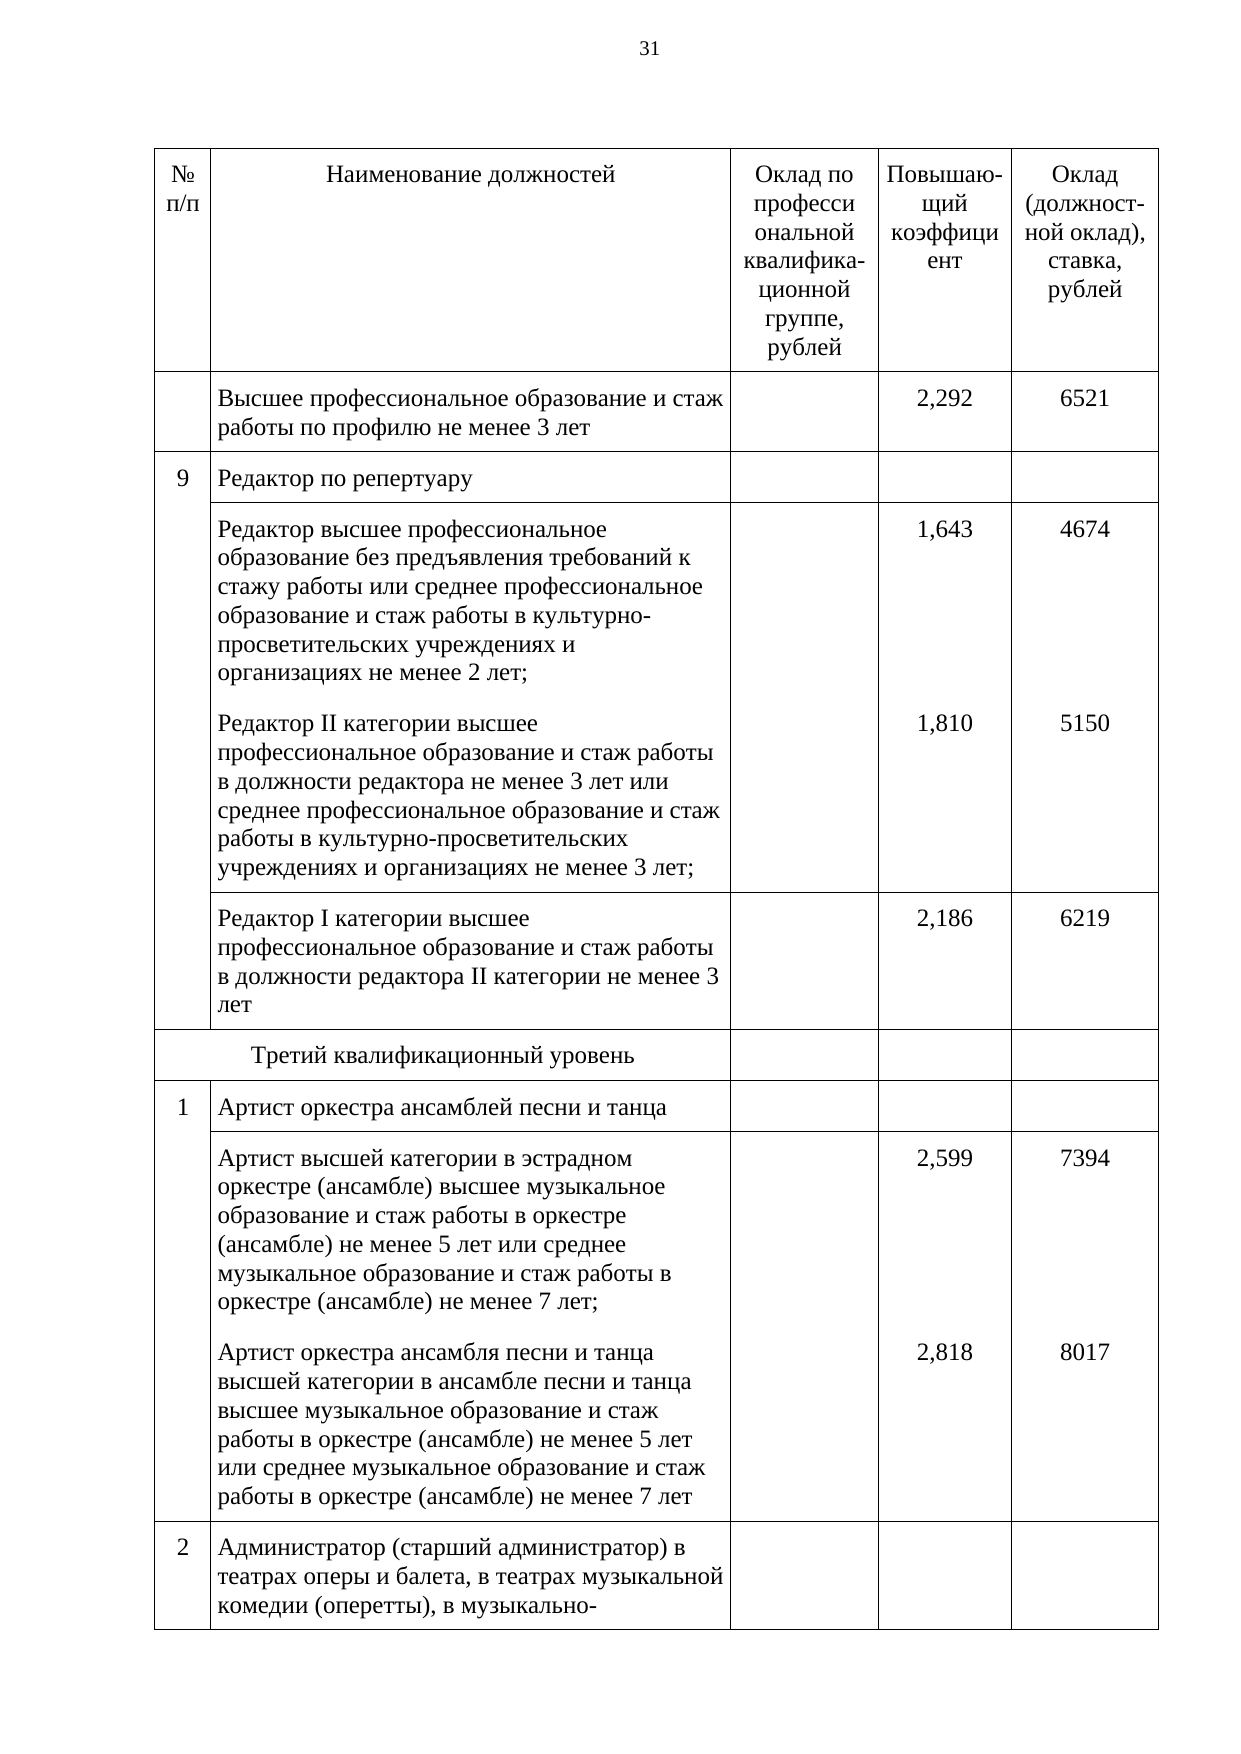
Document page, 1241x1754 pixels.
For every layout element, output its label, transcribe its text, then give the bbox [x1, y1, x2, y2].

table_cell Артист оркестра ансамбля песни и танца высшей категории в ансамбле песни и танца высшее музыкальное образование и стаж работы в оркестре (ансамбле) не менее 5 лет или среднее музыкальное образование и стаж работы в оркестре (ансамбле) не менее 7 лет [211, 1326, 730, 1521]
table_cell [731, 697, 878, 892]
table_cell 1 [155, 1081, 210, 1521]
table_cell [731, 1326, 878, 1521]
table_cell 2,818 [879, 1326, 1011, 1521]
table_cell 2,292 [879, 372, 1011, 451]
table_cell [1012, 1081, 1158, 1131]
table_cell Редактор по репертуару [211, 452, 730, 502]
table_header № п/п [155, 149, 210, 371]
table_cell 1,643 [879, 503, 1011, 697]
table_cell 2 [155, 1522, 210, 1629]
table_cell 2,599 [879, 1132, 1011, 1326]
table_cell Редактор I категории высшее профессиональное образование и стаж работы в должности редактора II категории не менее 3 лет [211, 893, 730, 1029]
table_cell 2,186 [879, 893, 1011, 1029]
table_cell [879, 1081, 1011, 1131]
table_cell Артист оркестра ансамблей песни и танца [211, 1081, 730, 1131]
table_header Оклад (должност-ной оклад), ставка, рублей [1012, 149, 1158, 371]
table_cell [731, 452, 878, 502]
table_cell [879, 1522, 1011, 1629]
table_cell [731, 1030, 878, 1080]
table_header Наименование должностей [211, 149, 730, 371]
table_cell Редактор высшее профессиональное образование без предъявления требований к стажу работы или среднее профессиональное образование и стаж работы в культурно-просветительских учреждениях и организациях не менее 2 лет; [211, 503, 730, 697]
table_cell 1,810 [879, 697, 1011, 892]
table_cell [1012, 1030, 1158, 1080]
table_cell [731, 893, 878, 1029]
table_cell 8017 [1012, 1326, 1158, 1521]
table_cell 5150 [1012, 697, 1158, 892]
table_cell Высшее профессиональное образование и стаж работы по профилю не менее 3 лет [211, 372, 730, 451]
table_cell [1012, 452, 1158, 502]
table_cell [731, 1132, 878, 1326]
table_header Оклад по професси ональной квалифика- ционной группе, рублей [731, 149, 878, 371]
table_cell [1012, 1522, 1158, 1629]
table_cell [731, 372, 878, 451]
table_cell Редактор II категории высшее профессиональное образование и стаж работы в должности редактора не менее 3 лет или среднее профессиональное образование и стаж работы в культурно-просветительских учреждениях и организациях не менее 3 лет; [211, 697, 730, 892]
table_cell 6219 [1012, 893, 1158, 1029]
table_cell [879, 1030, 1011, 1080]
table_cell 9 [155, 452, 210, 1029]
table_cell 7394 [1012, 1132, 1158, 1326]
table_cell 4674 [1012, 503, 1158, 697]
table_cell [879, 452, 1011, 502]
table_cell 6521 [1012, 372, 1158, 451]
table_cell Третий квалификационный уровень [155, 1030, 730, 1080]
table_cell [731, 1522, 878, 1629]
table_cell Артист высшей категории в эстрадном оркестре (ансамбле) высшее музыкальное образование и стаж работы в оркестре (ансамбле) не менее 5 лет или среднее музыкальное образование и стаж работы в оркестре (ансамбле) не менее 7 лет; [211, 1132, 730, 1326]
table_header Повышаю-щий коэффици ент [879, 149, 1011, 371]
table_cell [731, 1081, 878, 1131]
table_cell [731, 503, 878, 697]
